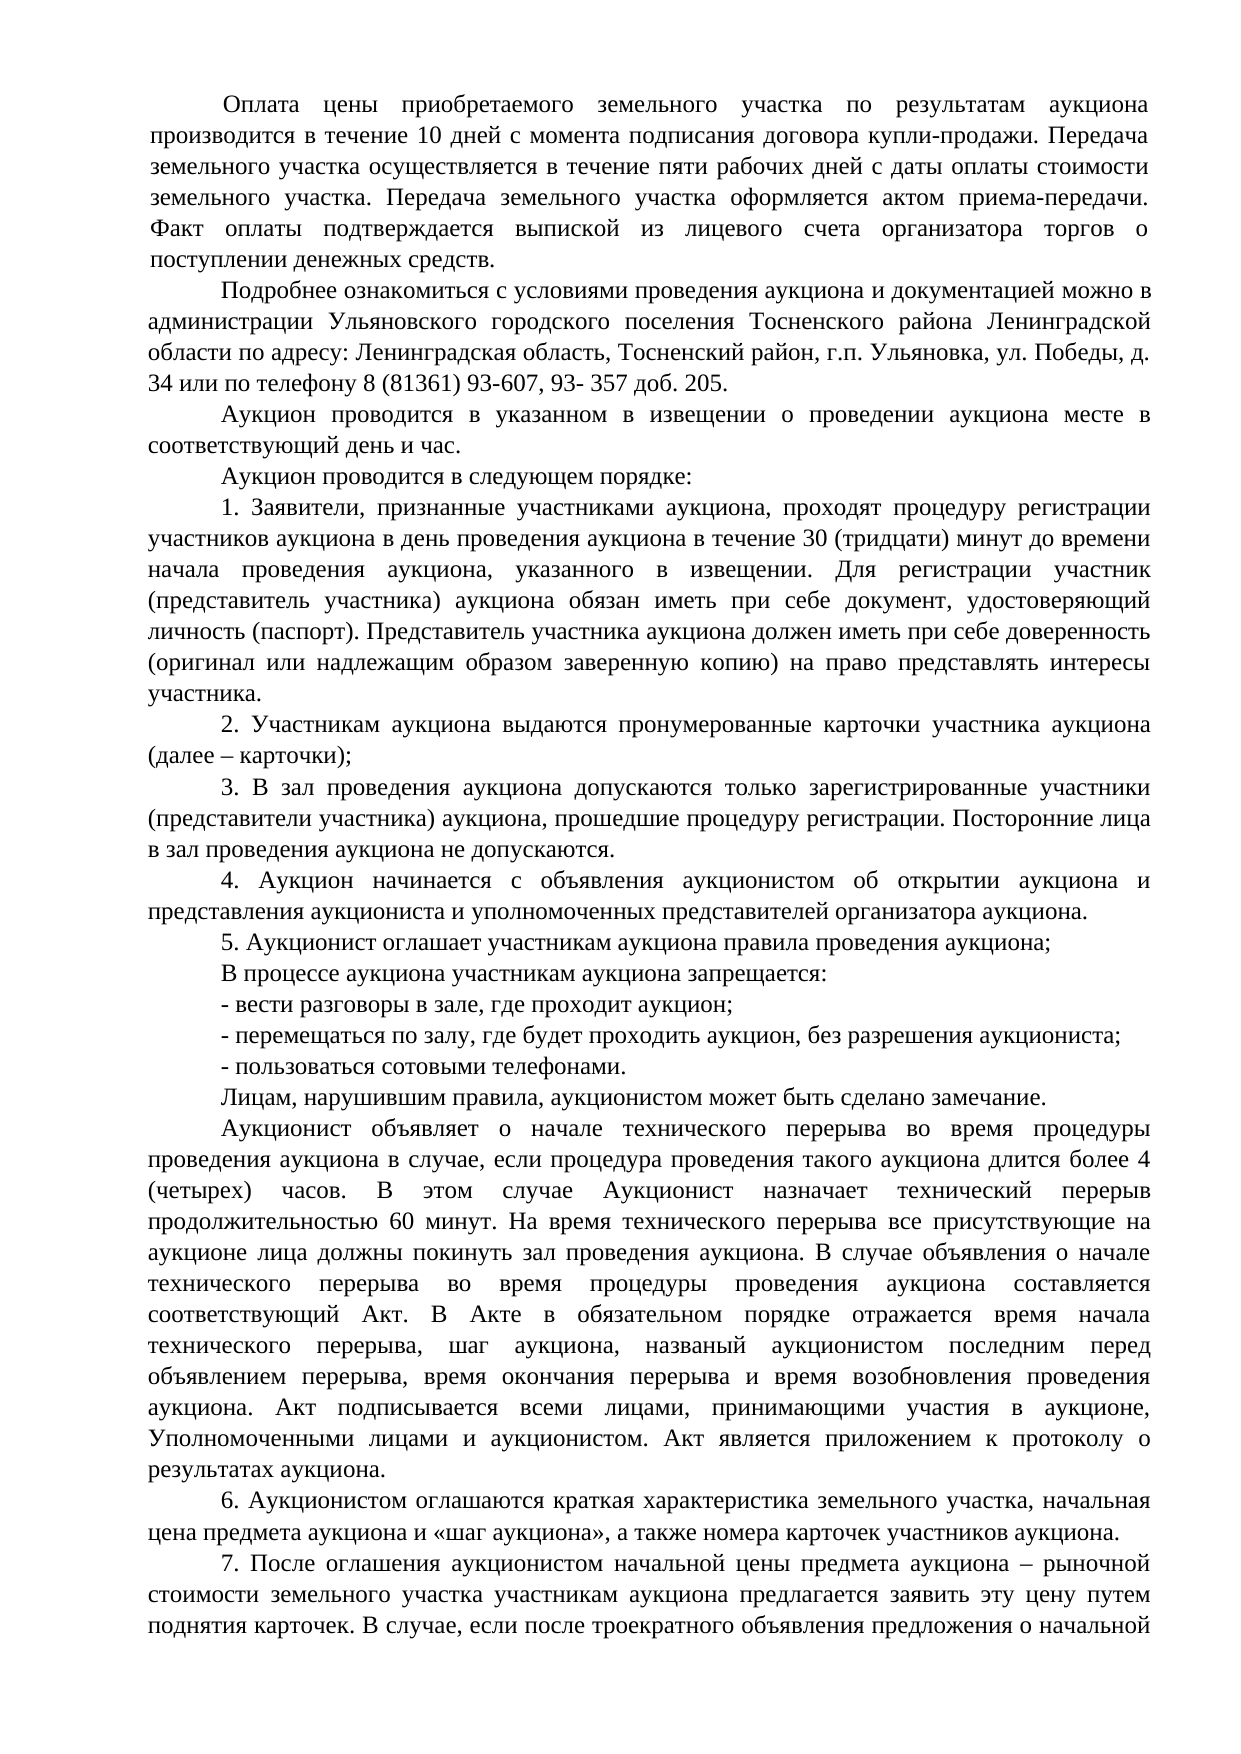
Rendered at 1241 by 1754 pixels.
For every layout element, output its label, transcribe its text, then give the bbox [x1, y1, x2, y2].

text Аукционист объявляет о начале технического перерыва во время процедуры проведения аукциона в случае, если процедура проведения такого аукциона длится более 4 (четырех) часов. В этом случае Аукционист назначает технический перерыв продолжительностью 60 минут. На время технического перерыва все присутствующие на аукционе лица должны покинуть зал проведения аукциона. В случае объявления о начале технического перерыва во время процедуры проведения аукциона составляется соответствующий Акт. В Акте в обязательном порядке отражается время начала технического перерыва, шаг аукциона, названый аукционистом последним перед объявлением перерыва, время окончания перерыва и время возобновления проведения аукциона. Акт подписывается всеми лицами, принимающими участия в аукционе, Уполномоченными лицами и аукционистом. Акт является приложением к протоколу о результатах аукциона. [148, 1113, 1152, 1483]
text Подробнее ознакомиться с условиями проведения аукциона и документацией можно в администрации Ульяновского городского поселения Тосненского района Ленинградской области по адресу: Ленинградская область, Тосненский район, г.п. Ульяновка, ул. Победы, д. 34 или по телефону 8 (81361) 93-607, 93- 357 доб. 205. [148, 275, 1152, 397]
text - перемещаться по залу, где будет проходить аукцион, без разрешения аукциониста; [148, 1020, 1152, 1049]
text Аукцион проводится в указанном в извещении о проведении аукциона месте в соответствующий день и час. [148, 399, 1152, 459]
text 2. Участникам аукциона выдаются пронумерованные карточки участника аукциона (далее – карточки); [148, 709, 1152, 769]
text Оплата цены приобретаемого земельного участка по результатам аукциона производится в течение 10 дней с момента подписания договора купли-продажи. Передача земельного участка осуществляется в течение пяти рабочих дней с даты оплаты стоимости земельного участка. Передача земельного участка оформляется актом приема-передачи. Факт оплаты подтверждается выпиской из лицевого счета организатора торгов о поступлении денежных средств. [150, 89, 1149, 273]
text - пользоваться сотовыми телефонами. [148, 1051, 1152, 1080]
text В процессе аукциона участникам аукциона запрещается: [148, 958, 1152, 987]
text 5. Аукционист оглашает участникам аукциона правила проведения аукциона; [148, 927, 1152, 956]
text Аукцион проводится в следующем порядке: [148, 461, 1152, 490]
text 3. В зал проведения аукциона допускаются только зарегистрированные участники (представители участника) аукциона, прошедшие процедуру регистрации. Посторонние лица в зал проведения аукциона не допускаются. [148, 772, 1152, 862]
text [148, 1548, 1152, 1638]
text 6. Аукционистом оглашаются краткая характеристика земельного участка, начальная цена предмета аукциона и «шаг аукциона», а также номера карточек участников аукциона. [148, 1486, 1152, 1545]
text - вести разговоры в зале, где проходит аукцион; [148, 989, 1152, 1018]
text Лицам, нарушившим правила, аукционистом может быть сделано замечание. [148, 1082, 1152, 1111]
text 1. Заявители, признанные участниками аукциона, проходят процедуру регистрации участников аукциона в день проведения аукциона в течение 30 (тридцати) минут до времени начала проведения аукциона, указанного в извещении. Для регистрации участник (представитель участника) аукциона обязан иметь при себе документ, удостоверяющий личность (паспорт). Представитель участника аукциона должен иметь при себе доверенность (оригинал или надлежащим образом заверенную копию) на право представлять интересы участника. [148, 492, 1152, 707]
text 4. Аукцион начинается с объявления аукционистом об открытии аукциона и представления аукциониста и уполномоченных представителей организатора аукциона. [148, 865, 1152, 924]
